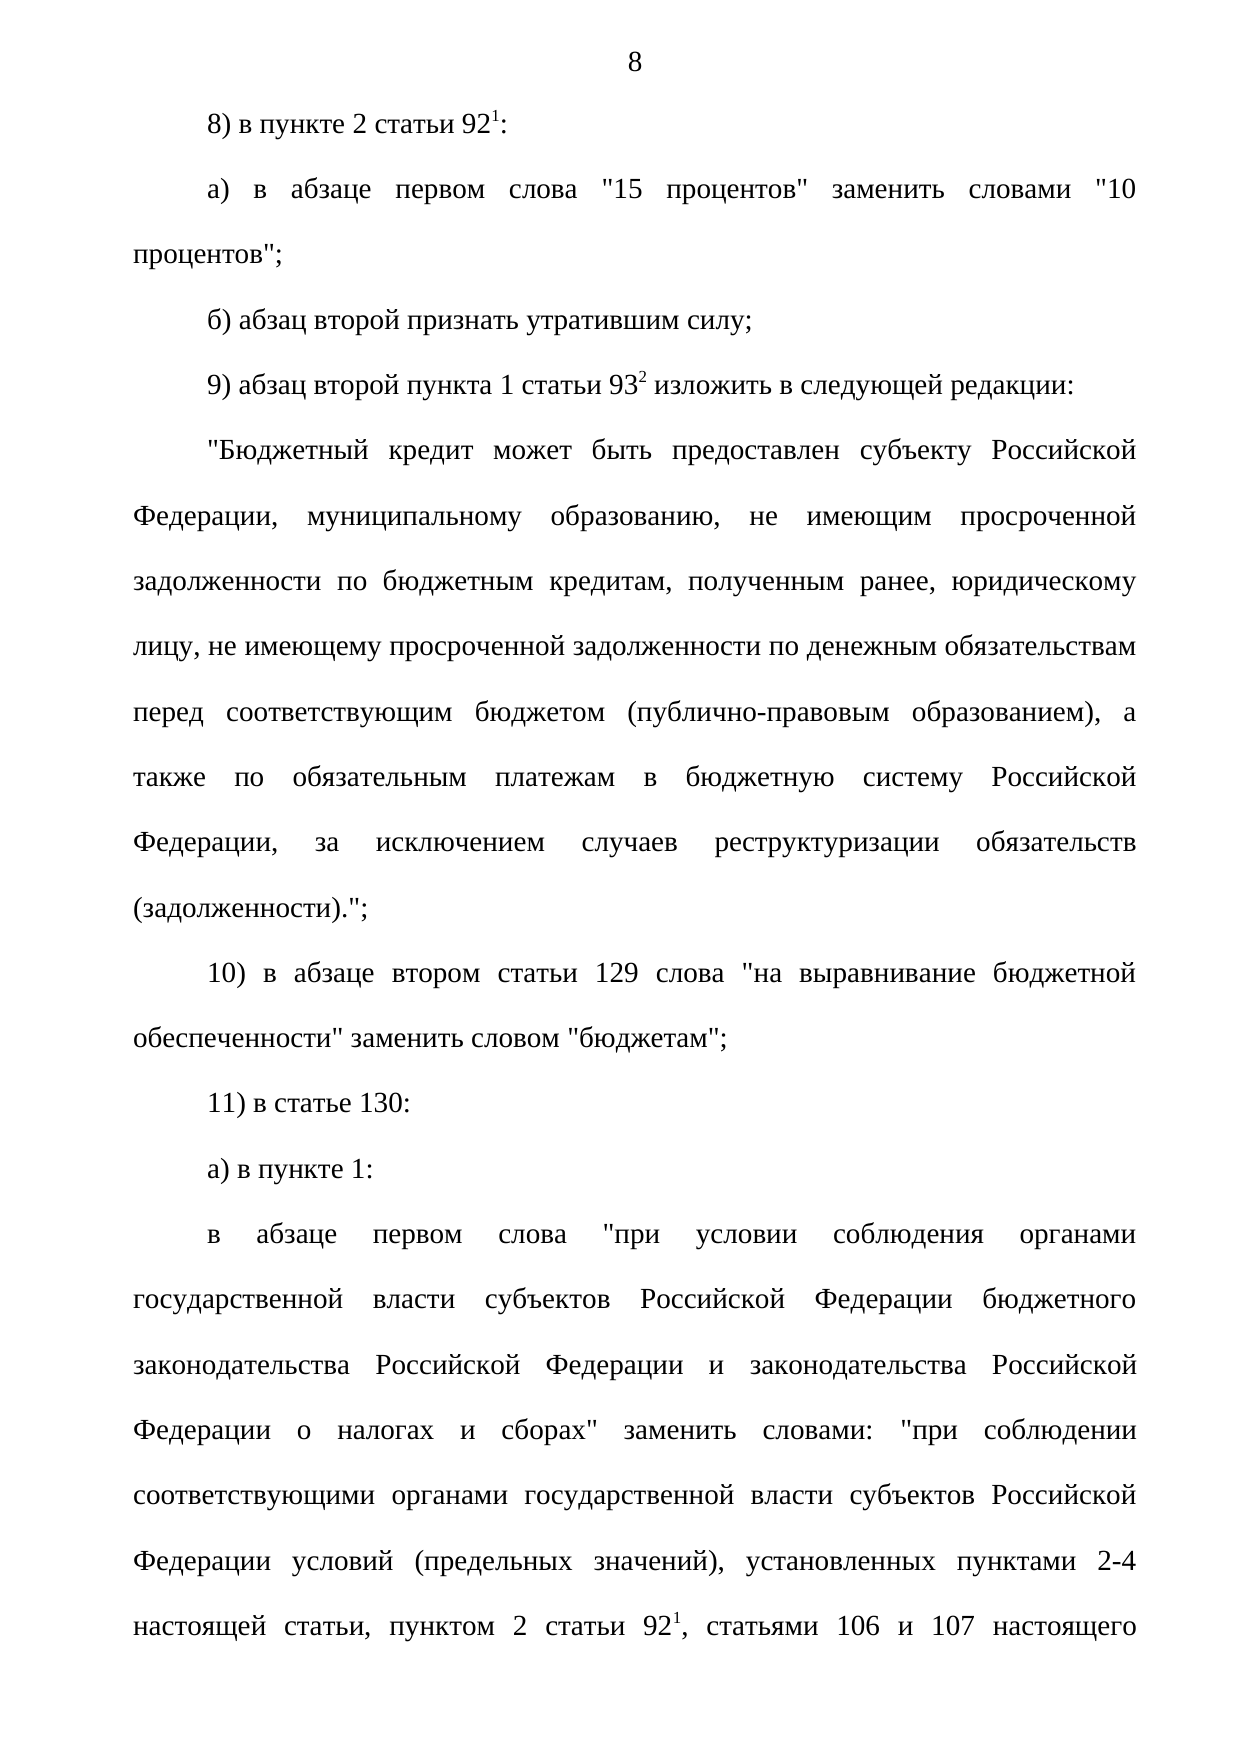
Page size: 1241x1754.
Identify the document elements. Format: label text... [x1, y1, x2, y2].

text а) в пункте 1: [133, 1151, 1137, 1184]
text б) абзац второй признать утратившим силу; [133, 302, 1137, 335]
text 8) в пункте 2 статьи 921: [133, 106, 1137, 139]
text 9) абзац второй пункта 1 статьи 932 изложить в следующей редакции: [133, 367, 1137, 401]
text 10) в абзаце втором статьи 129 слова "на выравнивание бюджетной обеспеченности" заменить словом "бюджетам"; [133, 955, 1137, 1054]
text 11) в статье 130: [133, 1086, 1137, 1119]
text а) в абзаце первом слова "15 процентов" заменить словами "10 процентов"; [133, 171, 1137, 270]
text "Бюджетный кредит может быть предоставлен субъекту Российской Федерации, муниципальному образованию, не имеющим просроченной задолженности по бюджетным кредитам, полученным ранее, юридическому лицу, не имеющему просроченной задолженности по денежным обязательствам перед соответствующим бюджетом (публично-правовым образованием), а также по обязательным платежам в бюджетную систему Российской Федерации, за исключением случаев реструктуризации обязательств (задолженности)."; [133, 432, 1137, 923]
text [133, 1216, 1137, 1642]
